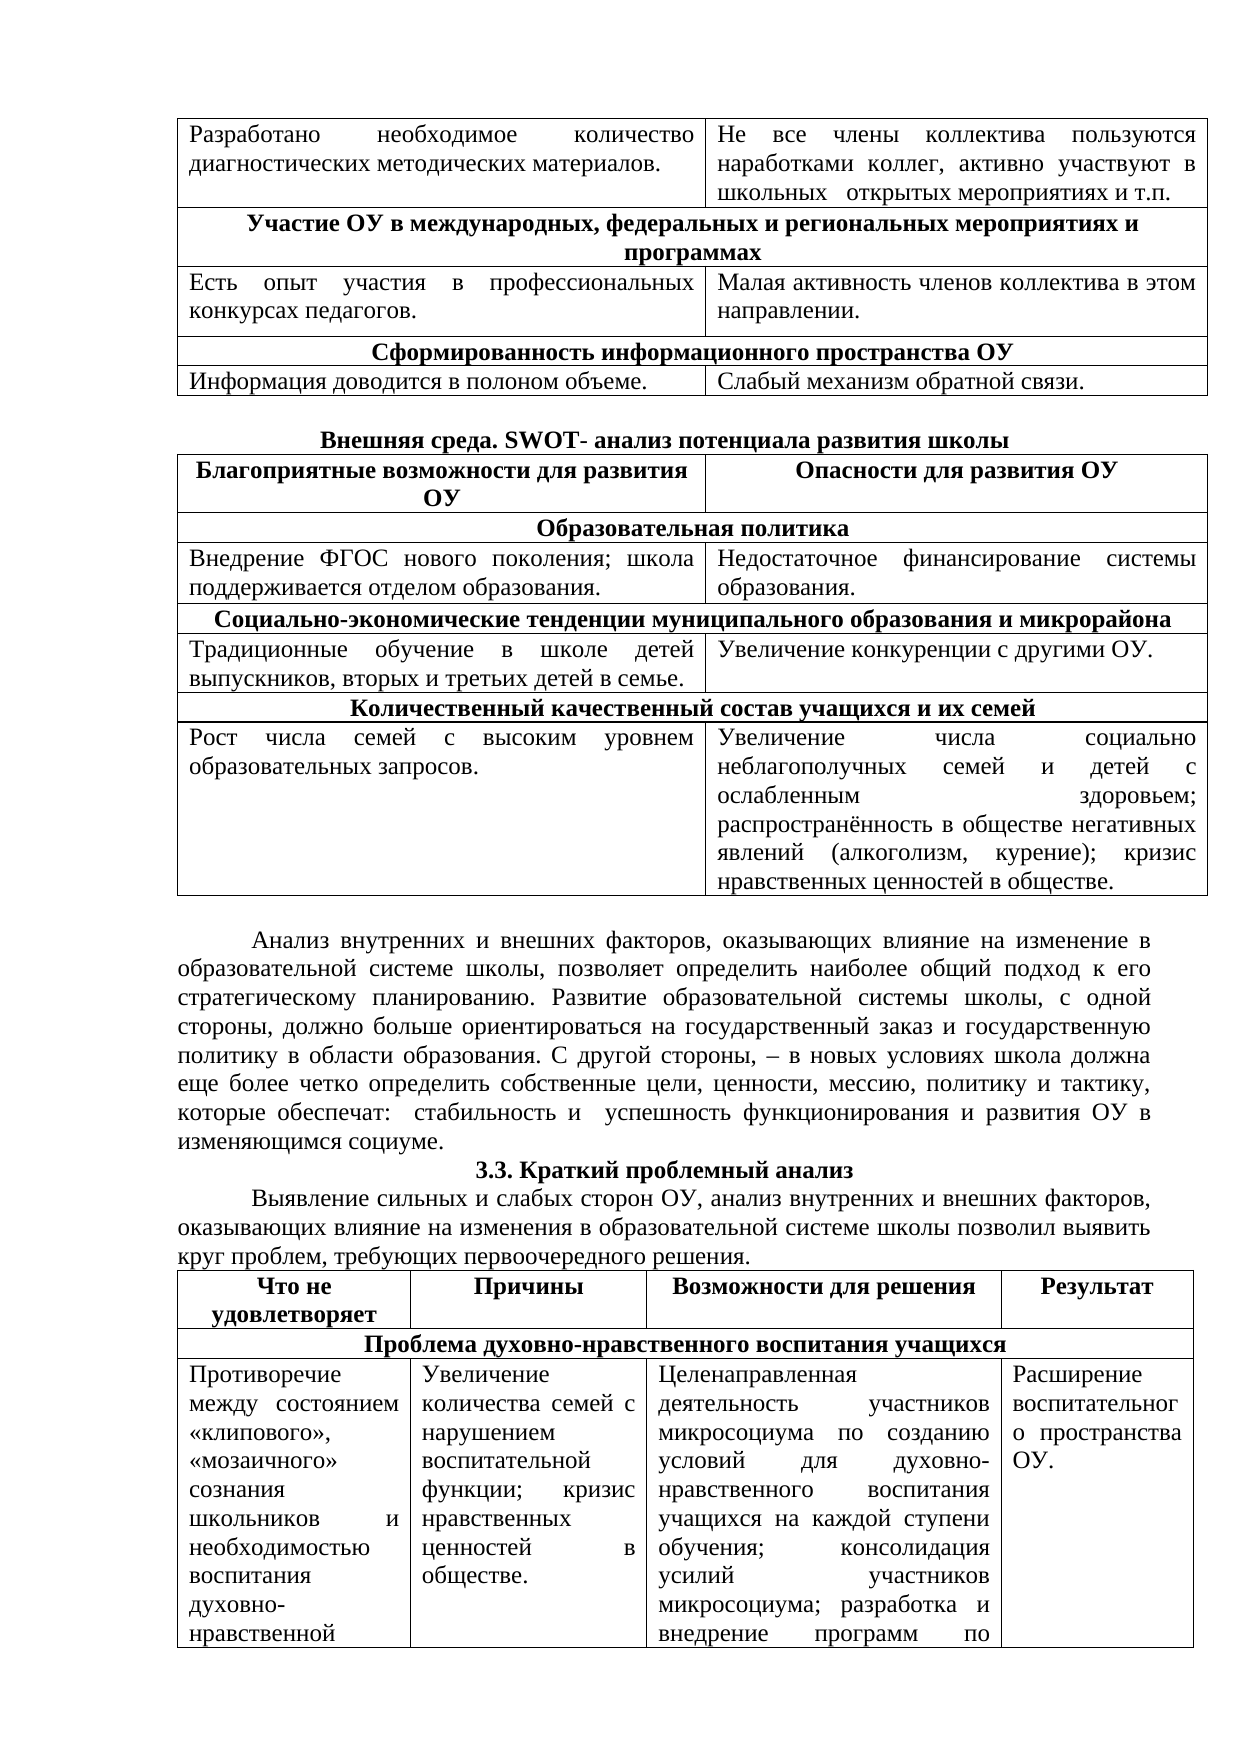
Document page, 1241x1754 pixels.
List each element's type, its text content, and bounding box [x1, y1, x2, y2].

table_header Опасности для развития ОУ [706, 455, 1207, 512]
table_cell Слабый механизм обратной связи. [706, 366, 1207, 395]
text Анализ внутренних и внешних факторов, оказывающих влияние на изменение в образовательной системе школы, позволяет определить наиболее общий подход к его стратегическому планированию. Развитие образовательной системы школы, с одной стороны, должно больше ориентироваться на государственный заказ и государственную политику в области образования. С другой стороны, – в новых условиях школа должна еще более четко определить собственные цели, ценности, мессию, политику и тактику, которые обеспечат: стабильность и успешность функционирования и развития ОУ в изменяющимся социуме. [177, 925, 1152, 1155]
table_cell Внедрение ФГОС нового поколения; школа поддерживается отделом образования. [178, 543, 705, 603]
table_cell Количественный качественный состав учащихся и их семей [178, 693, 1207, 721]
text Выявление сильных и слабых сторон ОУ, анализ внутренних и внешних факторов, оказывающих влияние на изменения в образовательной системе школы позволил выявить круг проблем, требующих первоочередного решения. [177, 1183, 1152, 1270]
table_cell Рост числа семей с высоким уровнем образовательных запросов. [178, 723, 705, 895]
table_cell Проблема духовно-нравственного воспитания учащихся [178, 1329, 1193, 1358]
table_cell Традиционные обучение в школе детей выпускников, вторых и третьих детей в семье. [178, 634, 705, 692]
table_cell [178, 1359, 410, 1647]
table_cell Увеличение числа социально неблагополучных семей и детей с ослабленным здоровьем; распространённость в обществе негативных явлений (алкоголизм, курение); кризис нравственных ценностей в обществе. [706, 723, 1207, 895]
table_cell Образовательная политика [178, 513, 1207, 542]
text 3.3. Краткий проблемный анализ [177, 1155, 1152, 1183]
table_cell Недостаточное финансирование системы образования. [706, 543, 1207, 603]
table_header Благоприятные возможности для развития ОУ [178, 455, 705, 512]
text Внешняя среда. SWOT- анализ потенциала развития школы [177, 425, 1152, 454]
table_cell Социально-экономические тенденции муниципального образования и микрорайона [178, 604, 1207, 633]
table_header Результат [1002, 1271, 1193, 1328]
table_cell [1002, 1359, 1193, 1647]
table_cell Не все члены коллектива пользуются наработками коллег, активно участвуют в школьных открытых мероприятиях и т.п. [706, 119, 1207, 207]
table_cell Сформированность информационного пространства ОУ [178, 337, 1207, 365]
table_cell Увеличение конкуренции с другими ОУ. [706, 634, 1207, 692]
table_cell Участие ОУ в международных, федеральных и региональных мероприятиях и программах [178, 208, 1207, 266]
table_cell Разработано необходимое количество диагностических методических материалов. [178, 119, 705, 207]
table_header Причины [411, 1271, 646, 1328]
table_header Возможности для решения [647, 1271, 1001, 1328]
table_cell Информация доводится в полоном объеме. [178, 366, 705, 395]
table_cell Есть опыт участия в профессиональных конкурсах педагогов. [178, 267, 705, 336]
table_cell Малая активность членов коллектива в этом направлении. [706, 267, 1207, 336]
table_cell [411, 1359, 646, 1647]
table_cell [647, 1359, 1001, 1647]
table_header Что не удовлетворяет [178, 1271, 410, 1328]
